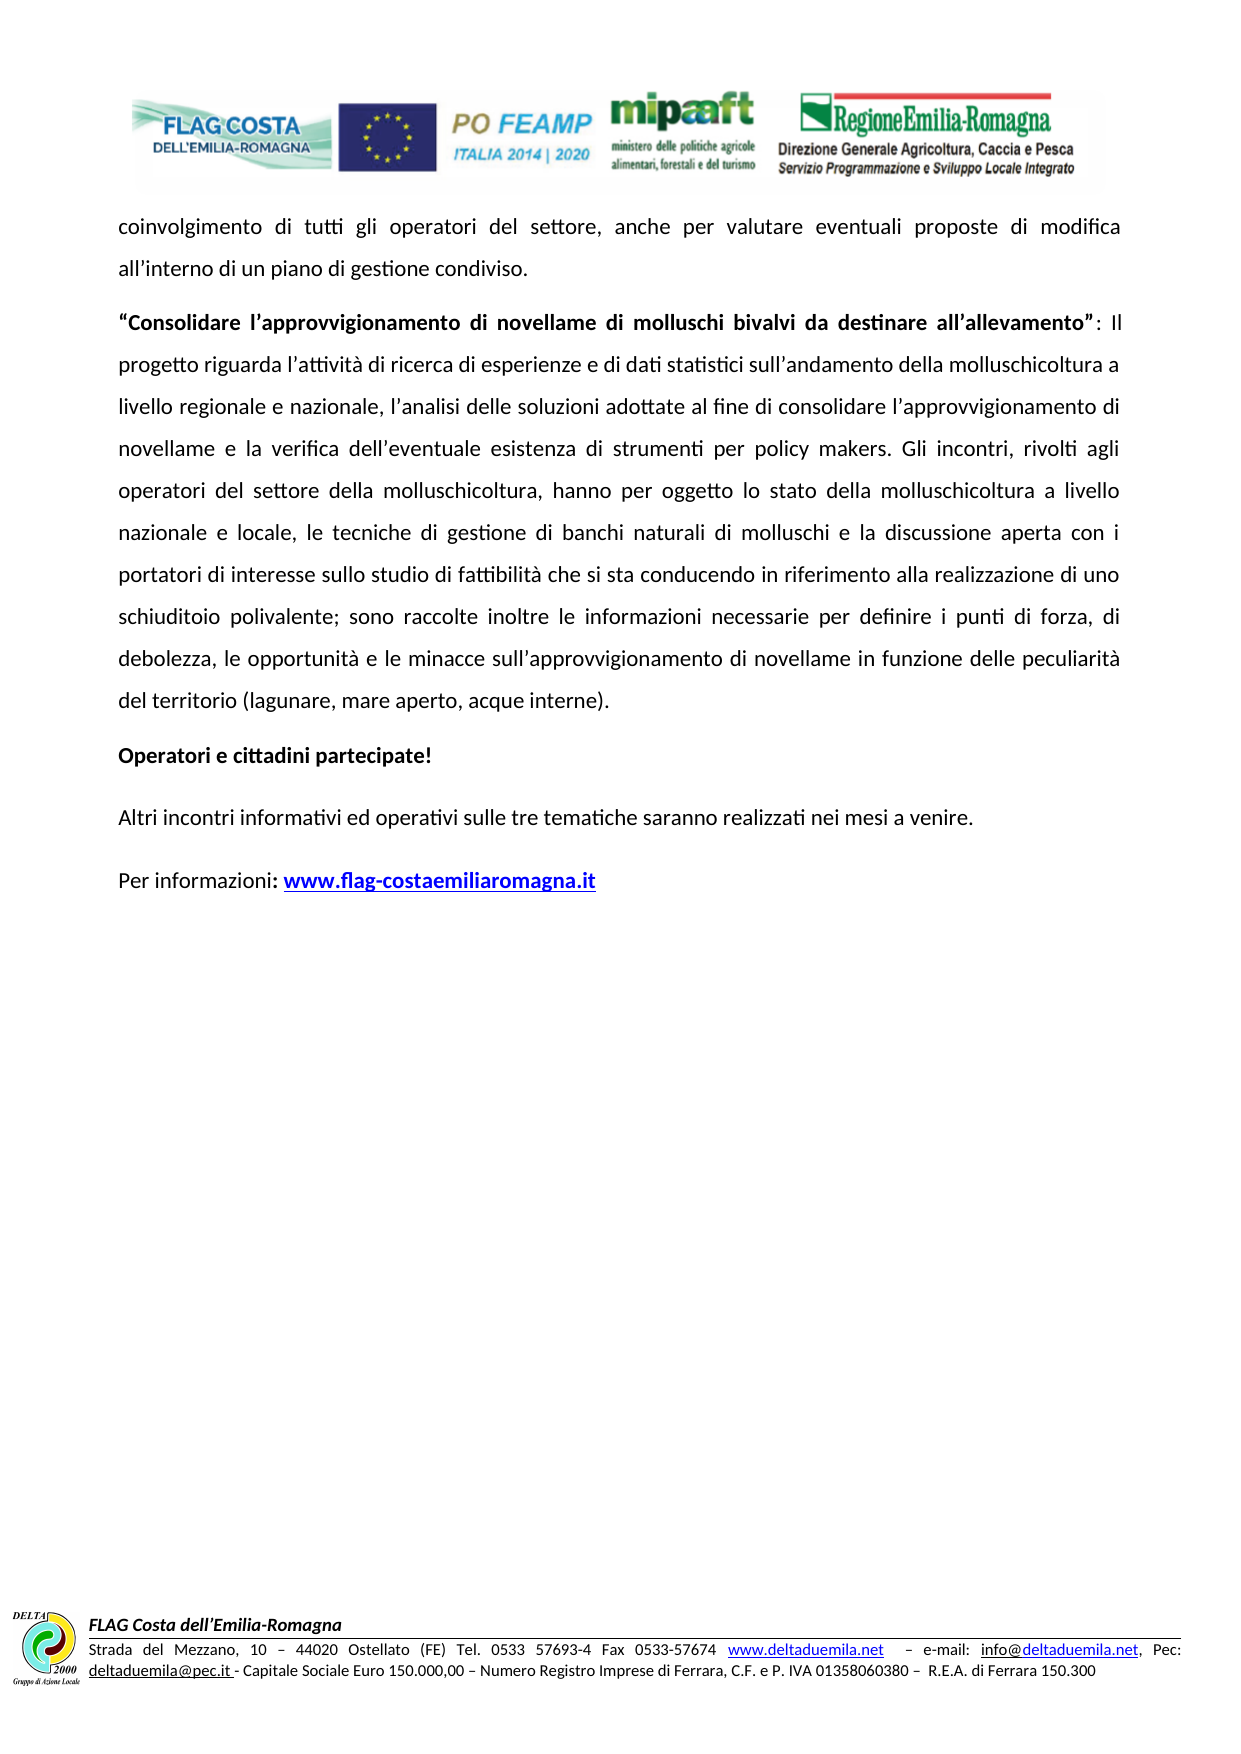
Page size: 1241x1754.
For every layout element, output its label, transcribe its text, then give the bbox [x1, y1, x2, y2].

picture [118, 75, 1122, 209]
text Operatori e cittadini partecipate! [118, 741, 1122, 769]
picture [12, 1612, 80, 1686]
text Per informazioni: www.flag-costaemiliaromagna.it [118, 866, 1122, 894]
text “Consolidare l’approvvigionamento di novellame di molluschi bivalvi da destinare all’allevamento”: Il progetto riguarda l’attività di ricerca di esperienze e di dati statistici sull’andamento della molluschicoltura a livello regionale e nazionale, l’analisi delle soluzioni adottate al fine di consolidare l’approvvigionamento di novellame e la verifica dell’eventuale esistenza di strumenti per policy makers. Gli incontri, rivolti agli operatori del settore della molluschicoltura, hanno per oggetto lo stato della molluschicoltura a livello nazionale e locale, le tecniche di gestione di banchi naturali di molluschi e la discussione aperta con i portatori di interesse sullo studio di fattibilità che si sta conducendo in riferimento alla realizzazione di uno schiuditoio polivalente; sono raccolte inoltre le informazioni necessarie per definire i punti di forza, di debolezza, le opportunità e le minacce sull’approvvigionamento di novellame in funzione delle peculiarità del territorio (lagunare, mare aperto, acque interne). [118, 308, 1122, 714]
text Altri incontri informativi ed operativi sulle tre tematiche saranno realizzati nei mesi a venire. [118, 803, 1122, 832]
